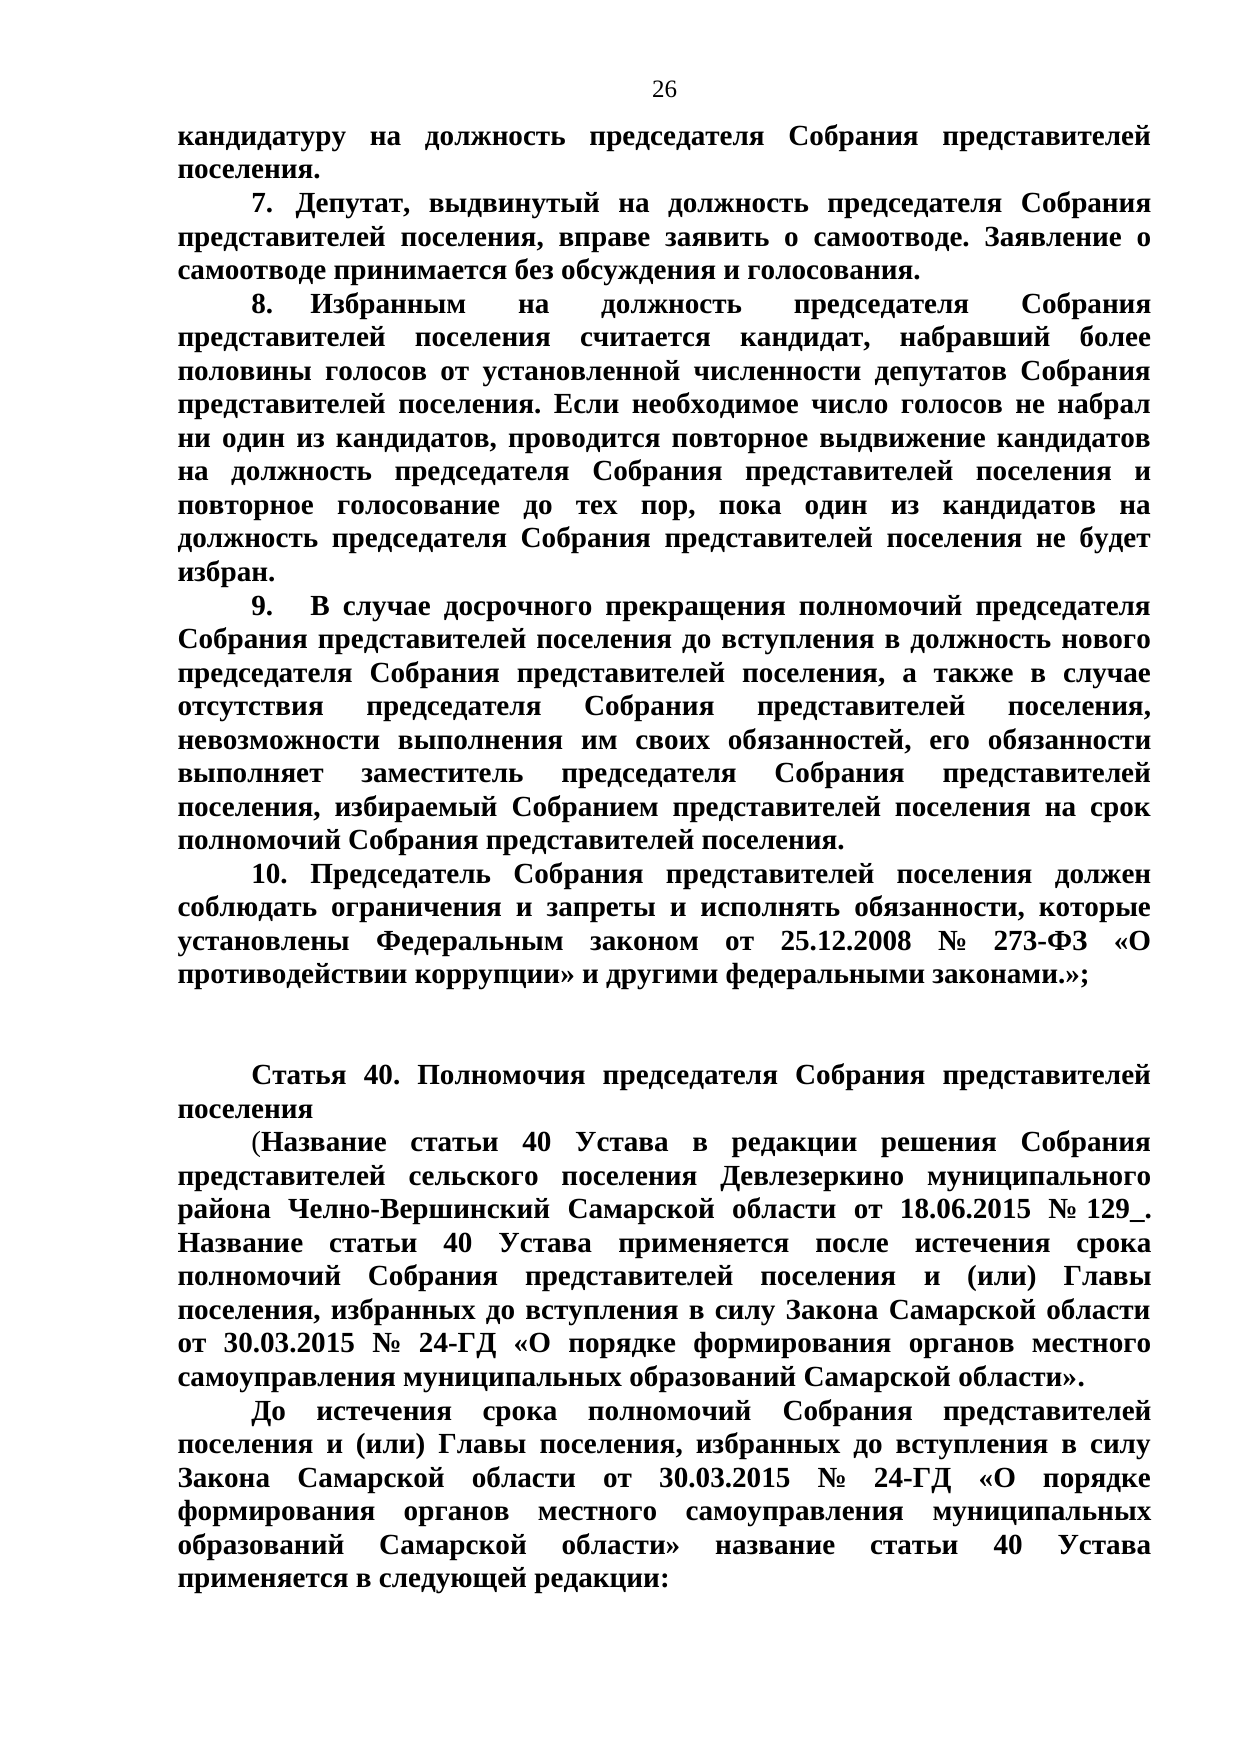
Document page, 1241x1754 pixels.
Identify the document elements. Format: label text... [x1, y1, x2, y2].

text До истечения срока полномочий Собрания представителей поселения и (или) Главы поселения, избранных до вступления в силу Закона Самарской области от 30.03.2015 № 24-ГД «О порядке формирования органов местного самоуправления муниципальных образований Самарской области» название статьи 40 Устава применяется в следующей редакции: [177, 1393, 1152, 1594]
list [177, 118, 1152, 185]
text (Название статьи 40 Устава в редакции решения Собрания представителей сельского поселения Девлезеркино муниципального района Челно-Вершинский Самарской области от 18.06.2015 № 129_. Название статьи 40 Устава применяется после истечения срока полномочий Собрания представителей поселения и (или) Главы поселения, избранных до вступления в силу Закона Самарской области от 30.03.2015 № 24-ГД «О порядке формирования органов местного самоуправления муниципальных образований Самарской области». [177, 1124, 1152, 1393]
list Председатель Собрания представителей поселения должен соблюдать ограничения и запреты и исполнять обязанности, которые установлены Федеральным законом от 25.12.2008 № 273-ФЗ «О противодействии коррупции» и другими федеральными законами.»; [177, 856, 1152, 990]
text Статья 40. Полномочия председателя Собрания представителей поселения [177, 1057, 1152, 1124]
list Избранным на должность председателя Собрания представителей поселения считается кандидат, набравший более половины голосов от установленной численности депутатов Собрания представителей поселения. Если необходимое число голосов не набрал ни один из кандидатов, проводится повторное выдвижение кандидатов на должность председателя Собрания представителей поселения и повторное голосование до тех пор, пока один из кандидатов на должность председателя Собрания представителей поселения не будет избран. [177, 286, 1152, 588]
list Депутат, выдвинутый на должность председателя Собрания представителей поселения, вправе заявить о самоотводе. Заявление о самоотводе принимается без обсуждения и голосования. [177, 185, 1152, 286]
list В случае досрочного прекращения полномочий председателя Собрания представителей поселения до вступления в должность нового председателя Собрания представителей поселения, а также в случае отсутствия председателя Собрания представителей поселения, невозможности выполнения им своих обязанностей, его обязанности выполняет заместитель председателя Собрания представителей поселения, избираемый Собранием представителей поселения на срок полномочий Собрания представителей поселения. [177, 588, 1152, 856]
